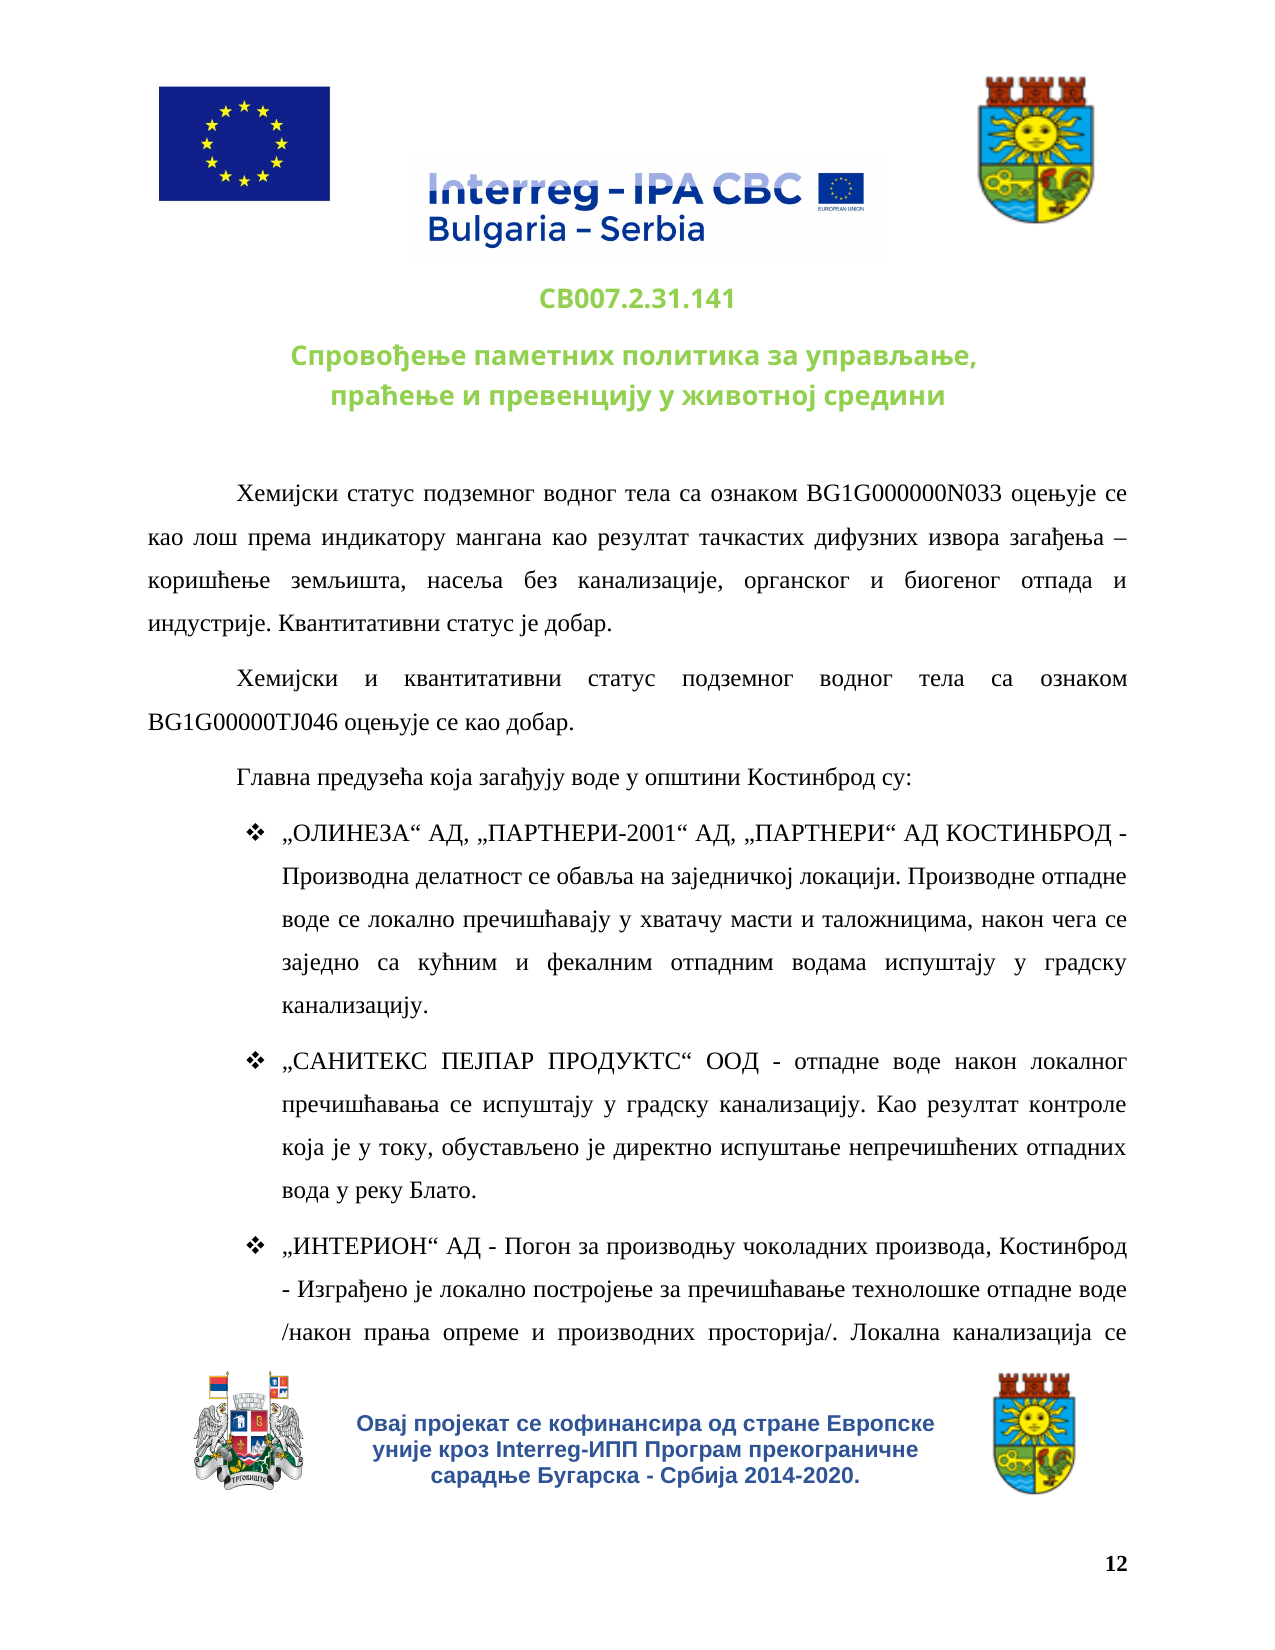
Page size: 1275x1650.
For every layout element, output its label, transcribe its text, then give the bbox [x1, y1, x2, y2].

picture [155, 83, 333, 204]
list „ОЛИНЕЗА“ АД, „ПАРТНЕРИ-2001“ АД, „ПАРТНЕРИ“ АД КОСТИНБРОД - Производна делатност се обавља на заједничкој локацији. Производне отпадне воде се локално пречишћавају у хватачу масти и таложницима, након чега се заједно са кућним и фекалним отпадним водама испуштају у градску канализацију. [244, 818, 1127, 1019]
picture [971, 73, 1102, 228]
text Хемијски статус подземног водног тела са ознаком BG1G000000N033 оцењује се као лош према индикатору мангана као резултат тачкастих дифузних извора загађења – коришћење земљишта, насеља без канализације, органског и биогеног отпада и индустрије. Квантитативни статус је добар. [148, 478, 1127, 637]
picture [407, 151, 886, 264]
text Хемијски и квантитативни статус подземног водног тела са ознаком BG1G00000TJ046 оцењује се као добар. [148, 663, 1127, 735]
picture [988, 1371, 1080, 1498]
picture [193, 1371, 304, 1490]
text Главна предузећа која загађују воде у општини Костинброд су: [148, 762, 1127, 791]
list „САНИТЕКС ПЕЈПАР ПРОДУКТС“ ООД - отпадне воде након локалног пречишћавања се испуштају у градску канализацију. Као резултат контроле која је у току, обустављено је директно испуштање непречишћених отпадних вода у реку Блато. [244, 1046, 1127, 1204]
